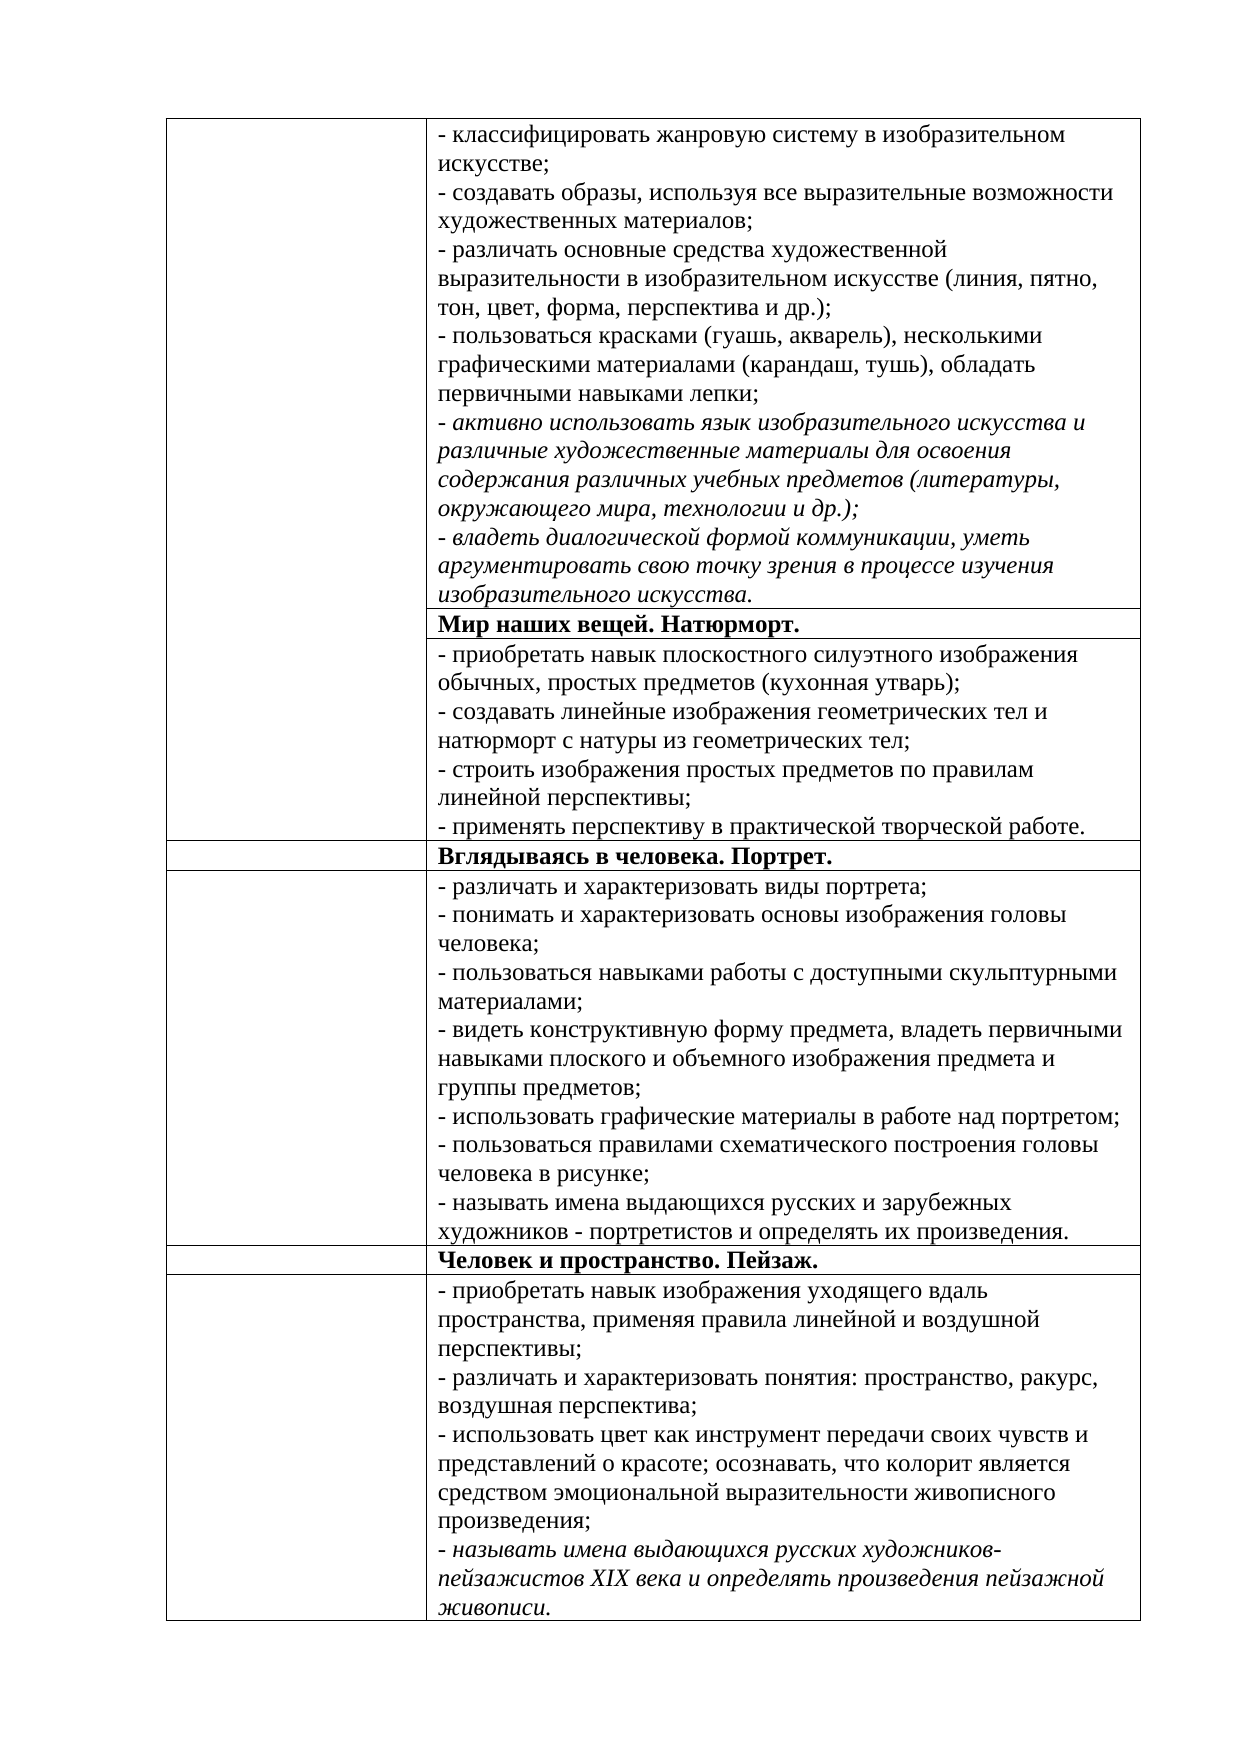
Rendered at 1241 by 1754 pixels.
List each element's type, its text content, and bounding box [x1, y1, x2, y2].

table_cell [167, 871, 426, 1244]
table_cell - различать и характеризовать виды портрета; - понимать и характеризовать основы изображения головы человека; - пользоваться навыками работы с доступными скульптурными материалами; - видеть конструктивную форму предмета, владеть первичными навыками плоского и объемного изображения предмета и группы предметов; - использовать графические материалы в работе над портретом; - пользоваться правилами схематического построения головы человека в рисунке; - называть имена выдающихся русских и зарубежных художников - портретистов и определять их произведения. [427, 871, 1140, 1244]
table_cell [427, 1275, 1140, 1620]
table_cell [167, 1275, 426, 1620]
table_cell Человек и пространство. Пейзаж. [427, 1246, 1140, 1274]
table_cell - приобретать навык плоскостного силуэтного изображения обычных, простых предметов (кухонная утварь); - создавать линейные изображения геометрических тел и натюрморт с натуры из геометрических тел; - строить изображения простых предметов по правилам линейной перспективы; - применять перспективу в практической творческой работе. [427, 639, 1140, 840]
table_cell Вглядываясь в человека. Портрет. [427, 841, 1140, 870]
table_cell [167, 1246, 426, 1274]
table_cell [427, 119, 1140, 608]
table_cell [167, 841, 426, 870]
table_cell Мир наших вещей. Натюрморт. [427, 609, 1140, 638]
